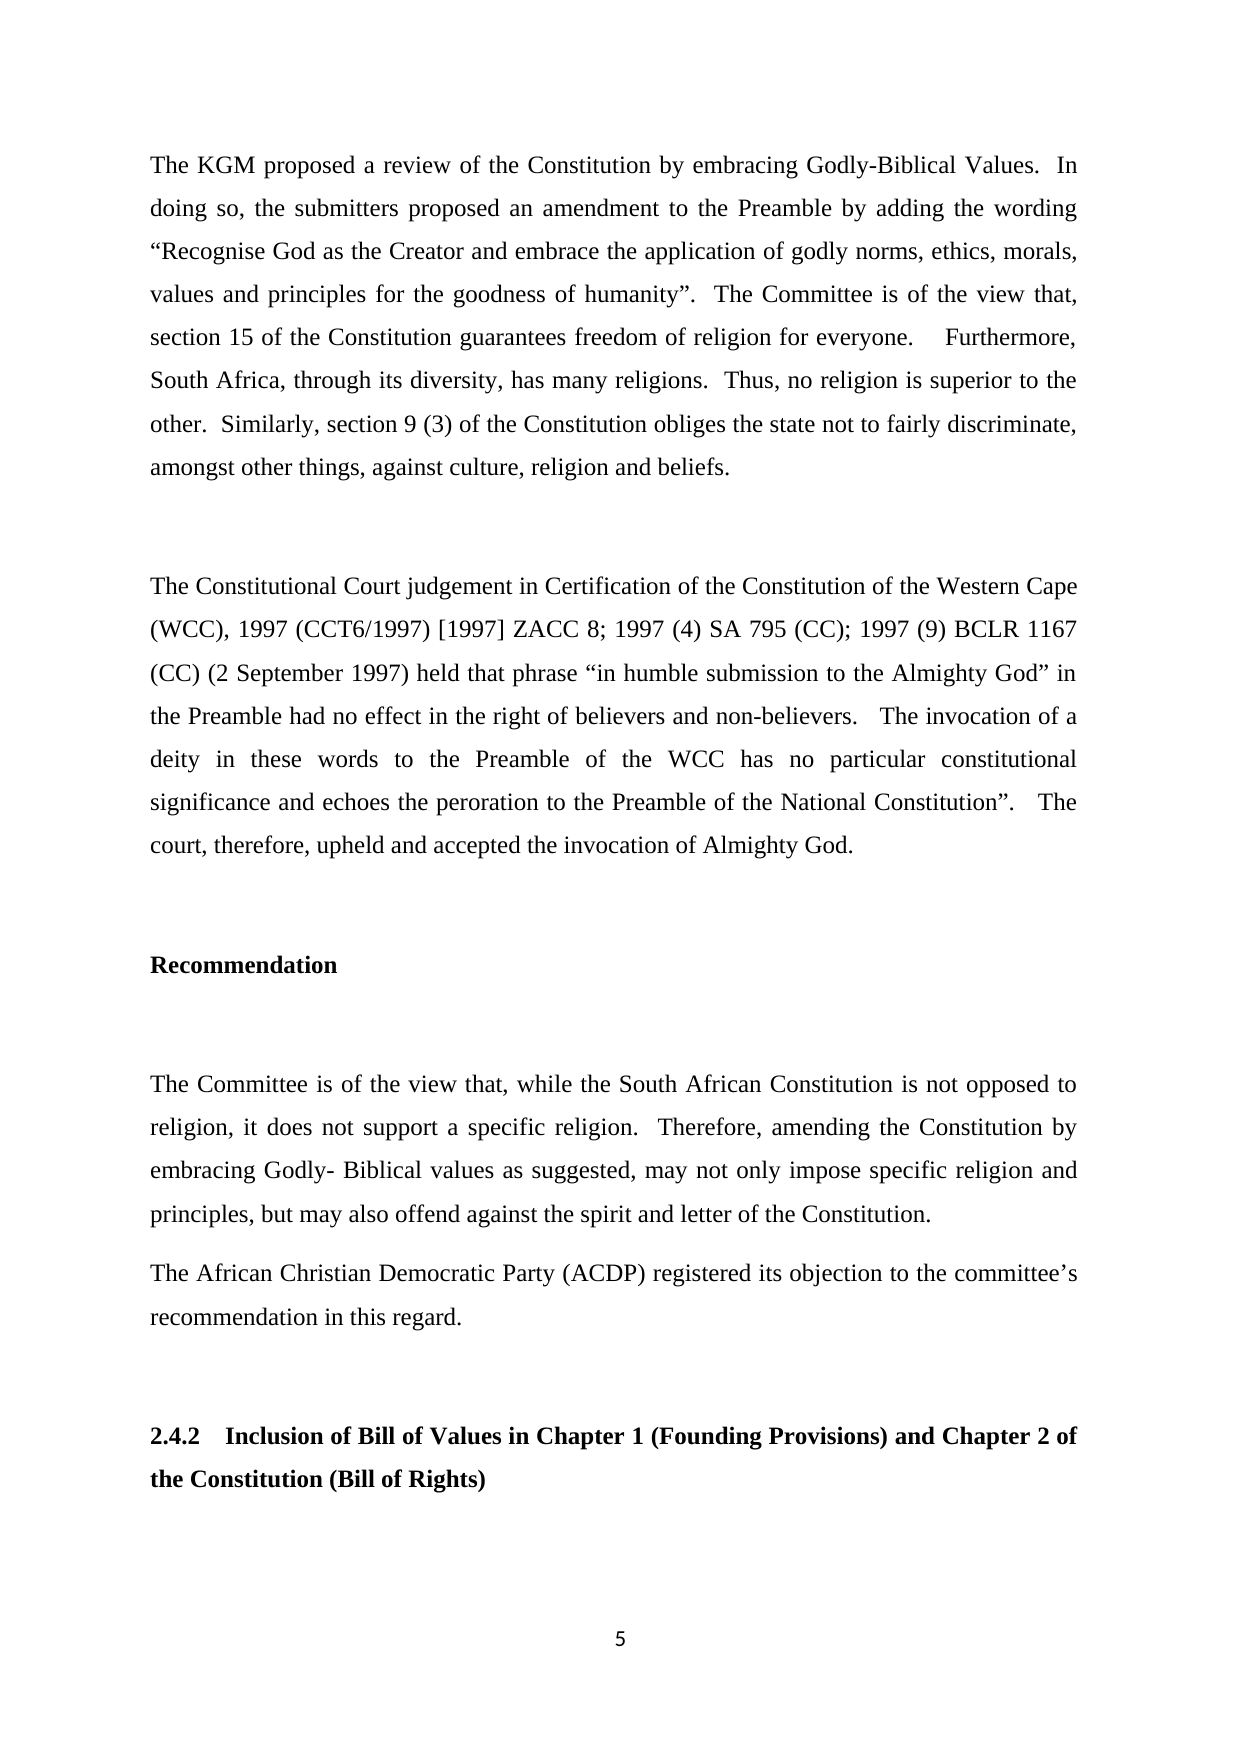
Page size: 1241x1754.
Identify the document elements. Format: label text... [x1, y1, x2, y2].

text The African Christian Democratic Party (ACDP) registered its objection to the committee’s recommendation in this regard. [150, 1258, 1078, 1330]
text The KGM proposed a review of the Constitution by embracing Godly-Biblical Values. In doing so, the submitters proposed an amendment to the Preamble by adding the wording “Recognise God as the Creator and embrace the application of godly norms, ethics, morals, values and principles for the goodness of humanity”. The Committee is of the view that, section 15 of the Constitution guarantees freedom of religion for everyone. Furthermore, South Africa, through its diversity, has many religions. Thus, no religion is superior to the other. Similarly, section 9 (3) of the Constitution obliges the state not to fairly discriminate, amongst other things, against culture, religion and beliefs. [150, 150, 1078, 481]
text The Committee is of the view that, while the South African Constitution is not opposed to religion, it does not support a specific religion. Therefore, amending the Constitution by embracing Godly- Biblical values as suggested, may not only impose specific religion and principles, but may also offend against the spirit and letter of the Constitution. [150, 1069, 1078, 1227]
text The Constitutional Court judgement in Certification of the Constitution of the Western Cape (WCC), 1997 (CCT6/1997) [1997] ZACC 8; 1997 (4) SA 795 (CC); 1997 (9) BCLR 1167 (CC) (2 September 1997) held that phrase “in humble submission to the Almighty God” in the Preamble had no effect in the right of believers and non-believers. The invocation of a deity in these words to the Preamble of the WCC has no particular constitutional significance and echoes the peroration to the Preamble of the National Constitution”. The court, therefore, upheld and accepted the invocation of Almighty God. [150, 571, 1078, 859]
text 2.4.2 Inclusion of Bill of Values in Chapter 1 (Founding Provisions) and Chapter 2 of the Constitution (Bill of Rights) [150, 1421, 1078, 1493]
text Recommendation [150, 950, 1078, 978]
